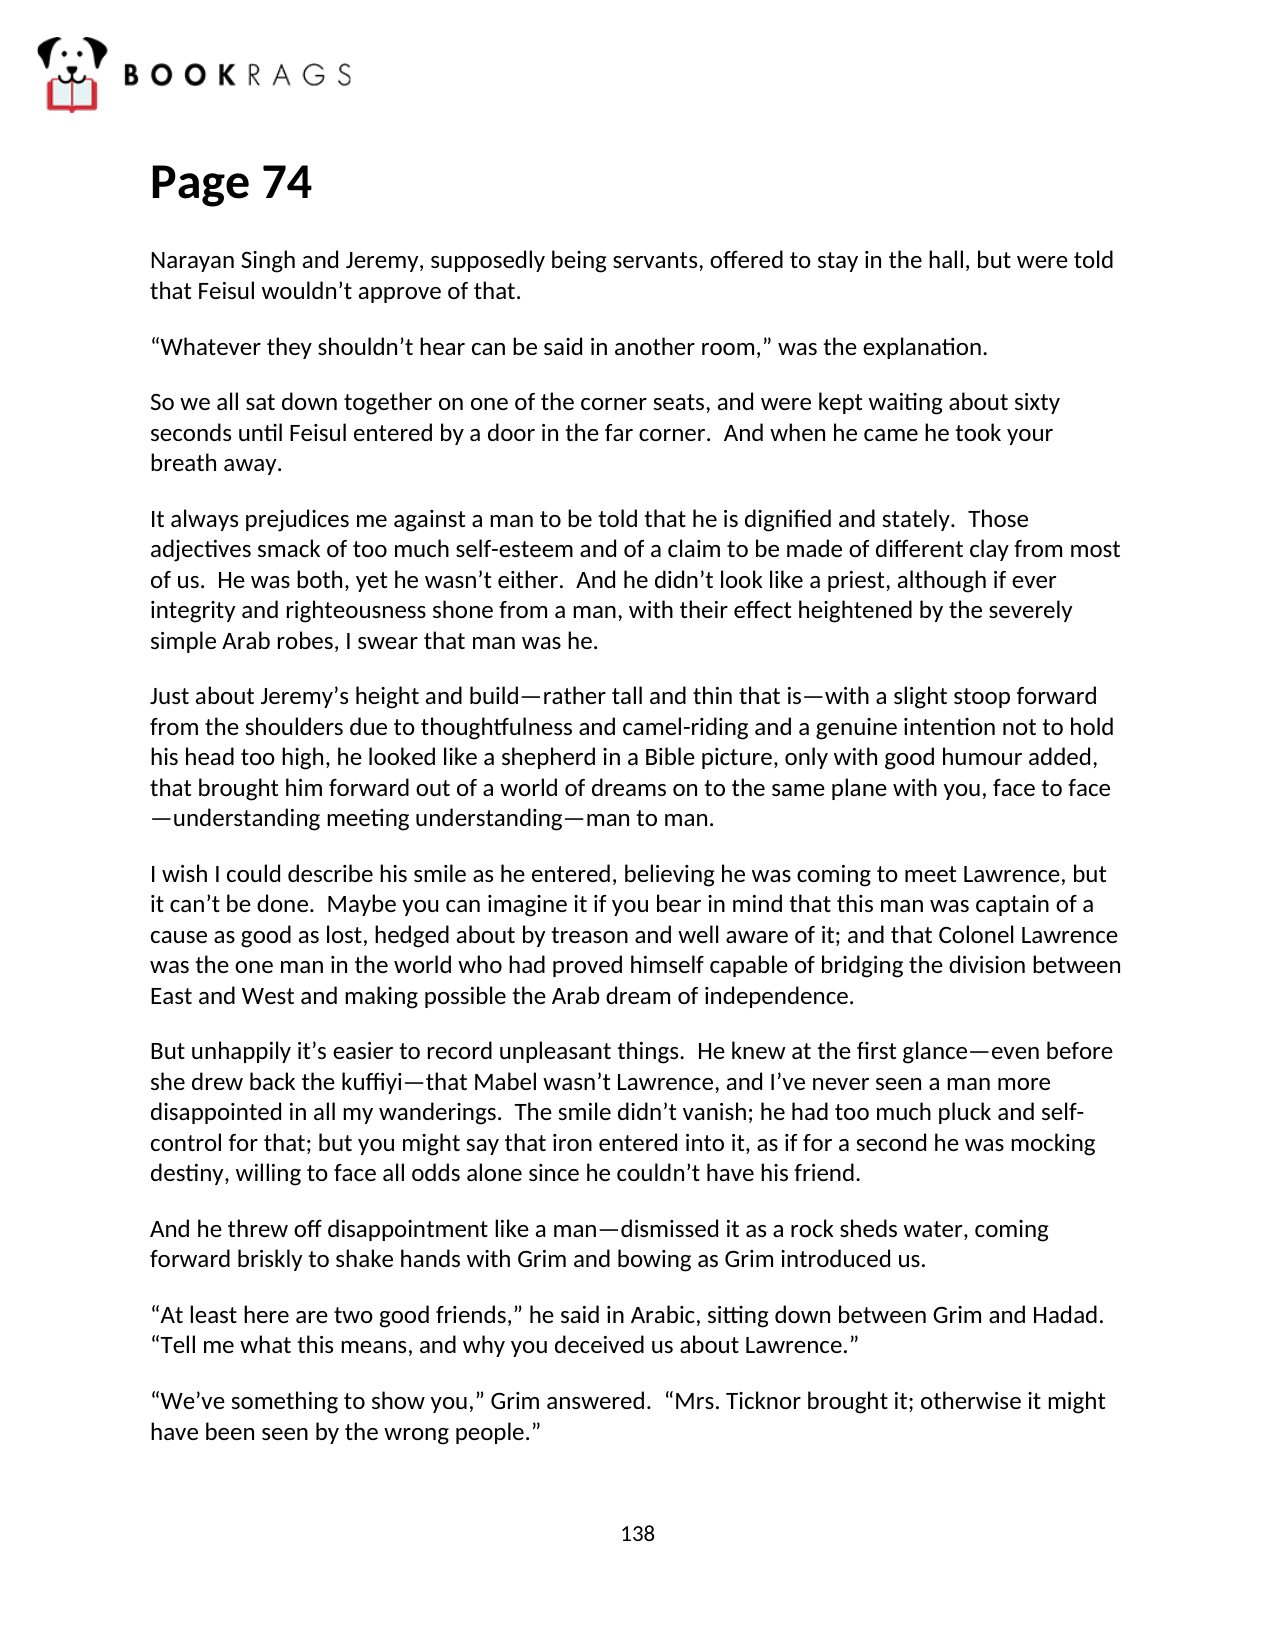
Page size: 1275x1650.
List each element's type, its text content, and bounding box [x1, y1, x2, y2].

text So we all sat down together on one of the corner seats, and were kept waiting about sixty seconds until Feisul entered by a door in the far corner. And when he came he took your breath away. [150, 386, 1125, 478]
text “At least here are two good friends,” he said in Arabic, sitting down between Grim and Hadad. “Tell me what this means, and why you deceived us about Lawrence.” [150, 1299, 1125, 1360]
text Narayan Singh and Jeremy, supposedly being servants, offered to stay in the hall, but were told that Feisul wouldn’t approve of that. [150, 244, 1125, 306]
text Page 74 [150, 150, 1125, 211]
picture [37, 37, 351, 113]
text I wish I could describe his smile as he entered, believing he was coming to meet Lawrence, but it can’t be done. Maybe you can imagine it if you bear in mind that this man was captain of a cause as good as lost, hedged about by treason and well aware of it; and that Colonel Lawrence was the one man in the world who had proved himself capable of bridging the division between East and West and making possible the Arab dream of independence. [150, 858, 1125, 1011]
text “We’ve something to show you,” Grim answered. “Mrs. Ticknor brought it; otherwise it might have been seen by the wrong people.” [150, 1385, 1125, 1446]
text It always prejudices me against a man to be told that he is dignified and stately. Those adjectives smack of too much self-esteem and of a claim to be made of different clay from most of us. He was both, yet he wasn’t either. And he didn’t look like a priest, although if ever integrity and righteousness shone from a man, with their effect heightened by the severely simple Arab robes, I swear that man was he. [150, 503, 1125, 655]
text And he threw off disappointment like a man—­dismissed it as a rock sheds water, coming forward briskly to shake hands with Grim and bowing as Grim introduced us. [150, 1213, 1125, 1274]
text “Whatever they shouldn’t hear can be said in another room,” was the explanation. [150, 331, 1125, 361]
text Just about Jeremy’s height and build—­rather tall and thin that is—­with a slight stoop forward from the shoulders due to thoughtfulness and camel-riding and a genuine intention not to hold his head too high, he looked like a shepherd in a Bible picture, only with good humour added, that brought him forward out of a world of dreams on to the same plane with you, face to face—­understanding meeting understanding—­man to man. [150, 680, 1125, 833]
text But unhappily it’s easier to record unpleasant things. He knew at the first glance—­even before she drew back the kuffiyi—­that Mabel wasn’t Lawrence, and I’ve never seen a man more disappointed in all my wanderings. The smile didn’t vanish; he had too much pluck and self-control for that; but you might say that iron entered into it, as if for a second he was mocking destiny, willing to face all odds alone since he couldn’t have his friend. [150, 1036, 1125, 1188]
